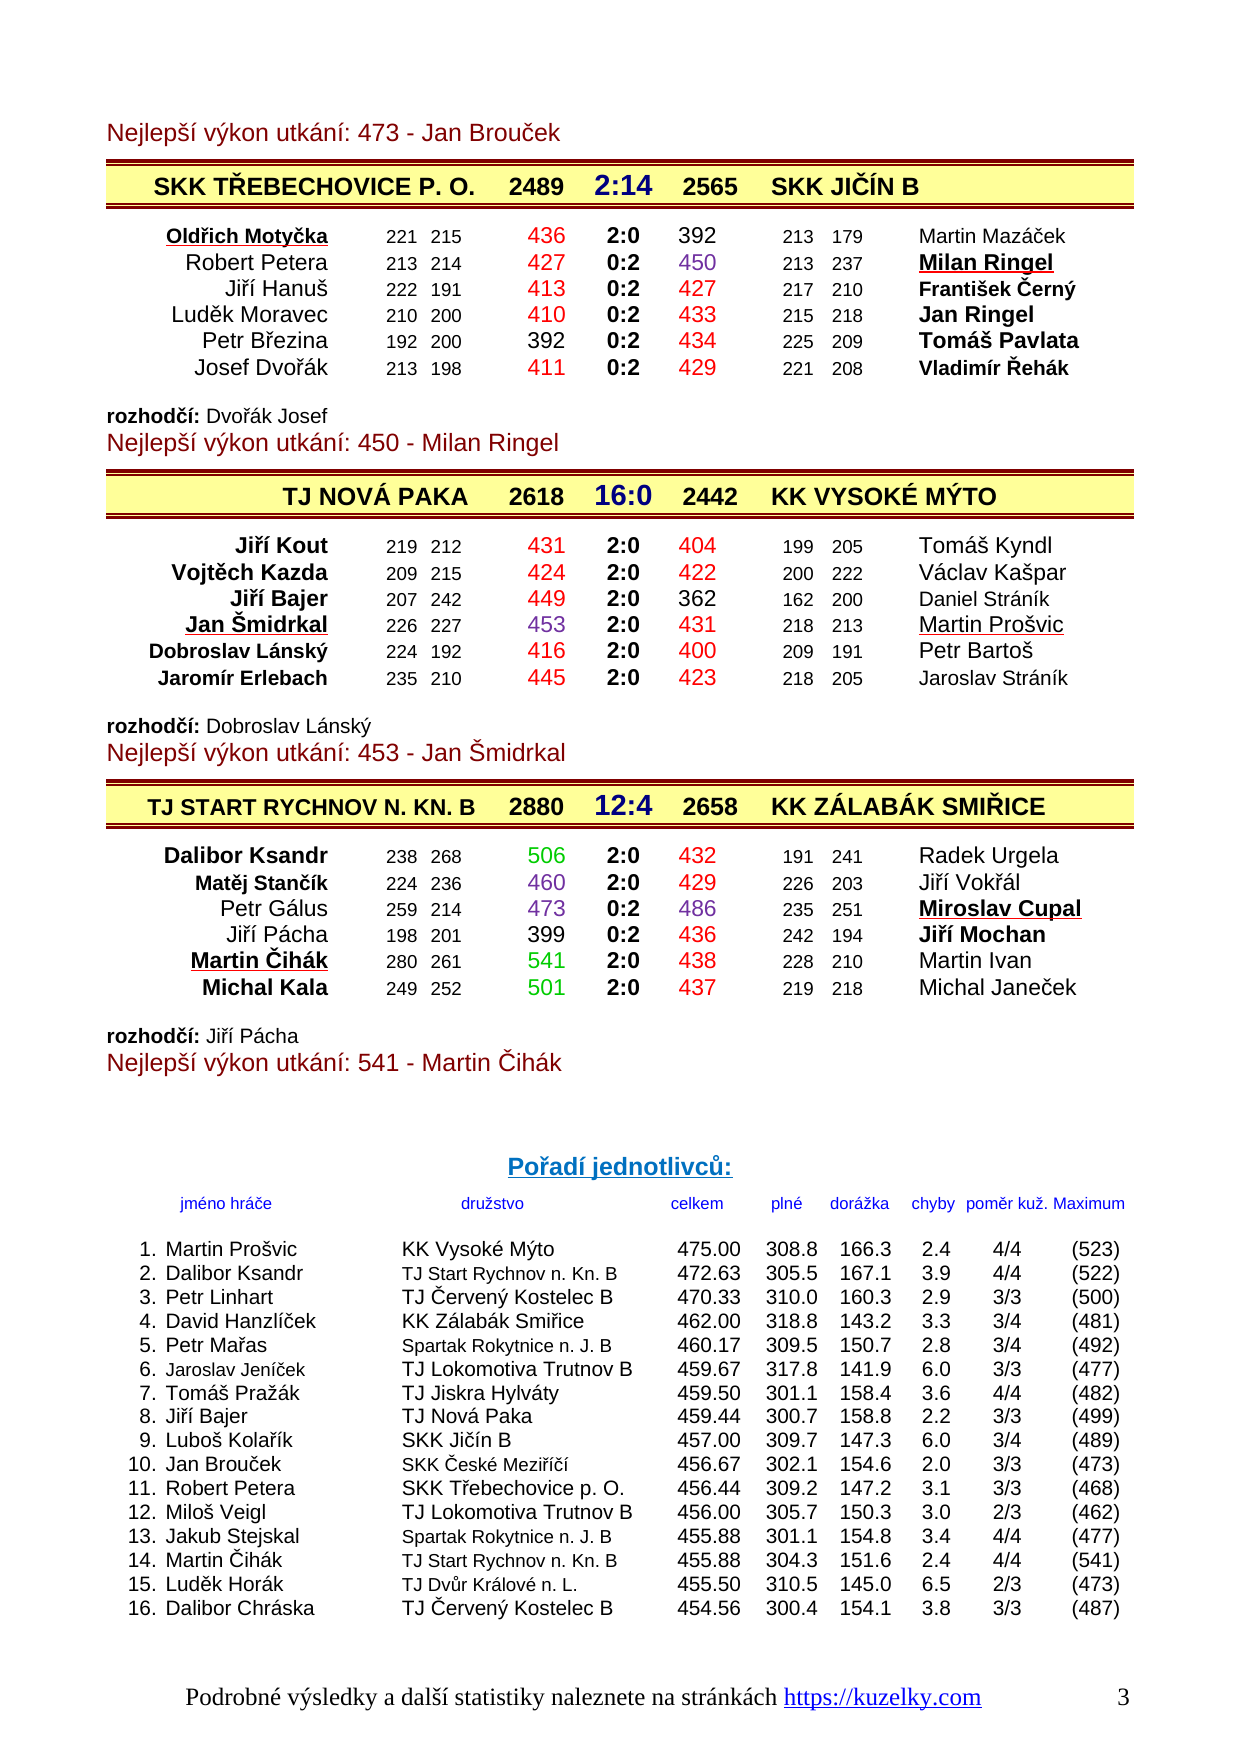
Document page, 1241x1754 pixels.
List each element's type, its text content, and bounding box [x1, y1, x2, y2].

text Nejlepší výkon utkání: 541 - Martin Čihák [106, 1048, 1134, 1077]
text TJ Start Rychnov n. Kn. B 2880 12:4 2658 KK Zálabák Smiřice [106, 786, 1134, 823]
text Josef Dvořák 213 198 411 0:2 429 221 208 Vladimír Řehák [106, 354, 1134, 380]
text 3. Petr Linhart TJ Červený Kostelec B 470.33 310.0 160.3 2.9 3/3 (500) [106, 1284, 1134, 1308]
text 12. Miloš Veigl TJ Lokomotiva Trutnov B 456.00 305.7 150.3 3.0 2/3 (462) [106, 1500, 1134, 1524]
text Luděk Moravec 210 200 410 0:2 433 215 218 Jan Ringel [106, 301, 1134, 327]
text Matěj Stančík 224 236 460 2:0 429 226 203 Jiří Vokřál [106, 868, 1134, 895]
text Dobroslav Lánský 224 192 416 2:0 400 209 191 Petr Bartoš [106, 637, 1134, 664]
text 14. Martin Čihák TJ Start Rychnov n. Kn. B 455.88 304.3 151.6 2.4 4/4 (541) [106, 1548, 1134, 1572]
text 13. Jakub Stejskal Spartak Rokytnice n. J. B 455.88 301.1 154.8 3.4 4/4 (477) [106, 1524, 1134, 1548]
text 16. Dalibor Chráska TJ Červený Kostelec B 454.56 300.4 154.1 3.8 3/3 (487) [106, 1596, 1134, 1620]
text 6. Jaroslav Jeníček TJ Lokomotiva Trutnov B 459.67 317.8 141.9 6.0 3/3 (477) [106, 1356, 1134, 1380]
text rozhodčí: Jiří Pácha [106, 1024, 1134, 1048]
text Nejlepší výkon utkání: 473 - Jan Brouček [106, 118, 1134, 147]
text Nejlepší výkon utkání: 453 - Jan Šmidrkal [106, 738, 1134, 767]
text Vojtěch Kazda 209 215 424 2:0 422 200 222 Václav Kašpar [106, 558, 1134, 585]
text 10. Jan Brouček SKK České Meziříčí 456.67 302.1 154.6 2.0 3/3 (473) [106, 1452, 1134, 1476]
text Michal Kala 249 252 501 2:0 437 219 218 Michal Janeček [106, 974, 1134, 1000]
text Jaromír Erlebach 235 210 445 2:0 423 218 205 Jaroslav Stráník [106, 664, 1134, 690]
text 9. Luboš Kolařík SKK Jičín B 457.00 309.7 147.3 6.0 3/4 (489) [106, 1428, 1134, 1452]
text Jiří Pácha 198 201 399 0:2 436 242 194 Jiří Mochan [106, 921, 1134, 947]
text Petr Březina 192 200 392 0:2 434 225 209 Tomáš Pavlata [106, 327, 1134, 354]
text Oldřich Motyčka 221 215 436 2:0 392 213 179 Martin Mazáček [106, 222, 1134, 248]
text Robert Petera 213 214 427 0:2 450 213 237 Milan Ringel [106, 248, 1134, 275]
text 7. Tomáš Pražák TJ Jiskra Hylváty 459.50 301.1 158.4 3.6 4/4 (482) [106, 1380, 1134, 1404]
text TJ Nová Paka 2618 16:0 2442 KK Vysoké Mýto [106, 476, 1134, 513]
text Nejlepší výkon utkání: 450 - Milan Ringel [106, 428, 1134, 457]
text 11. Robert Petera SKK Třebechovice p. O. 456.44 309.2 147.2 3.1 3/3 (468) [106, 1476, 1134, 1500]
text Martin Čihák 280 261 541 2:0 438 228 210 Martin Ivan [106, 947, 1134, 974]
text Jan Šmidrkal 226 227 453 2:0 431 218 213 Martin Prošvic [106, 611, 1134, 637]
text 2. Dalibor Ksandr TJ Start Rychnov n. Kn. B 472.63 305.5 167.1 3.9 4/4 (522) [106, 1261, 1134, 1284]
text SKK Třebechovice p. O. 2489 2:14 2565 SKK Jičín B [106, 166, 1134, 203]
text Jiří Hanuš 222 191 413 0:2 427 217 210 František Černý [106, 275, 1134, 301]
text Petr Gálus 259 214 473 0:2 486 235 251 Miroslav Cupal [106, 895, 1134, 921]
text 1. Martin Prošvic KK Vysoké Mýto 475.00 308.8 166.3 2.4 4/4 (523) [106, 1237, 1134, 1261]
text rozhodčí: Dobroslav Lánský [106, 714, 1134, 738]
text 5. Petr Mařas Spartak Rokytnice n. J. B 460.17 309.5 150.7 2.8 3/4 (492) [106, 1332, 1134, 1356]
text Dalibor Ksandr 238 268 506 2:0 432 191 241 Radek Urgela [106, 842, 1134, 868]
text jméno hráče družstvo celkem plné dorážka chyby poměr kuž. Maximum [106, 1193, 1134, 1213]
text Jiří Bajer 207 242 449 2:0 362 162 200 Daniel Stráník [106, 585, 1134, 611]
text Pořadí jednotlivců: [94, 1152, 1145, 1181]
text 15. Luděk Horák TJ Dvůr Králové n. L. 455.50 310.5 145.0 6.5 2/3 (473) [106, 1572, 1134, 1596]
text 8. Jiří Bajer TJ Nová Paka 459.44 300.7 158.8 2.2 3/3 (499) [106, 1404, 1134, 1428]
text Jiří Kout 219 212 431 2:0 404 199 205 Tomáš Kyndl [106, 532, 1134, 558]
text 4. David Hanzlíček KK Zálabák Smiřice 462.00 318.8 143.2 3.3 3/4 (481) [106, 1308, 1134, 1332]
text rozhodčí: Dvořák Josef [106, 404, 1134, 428]
